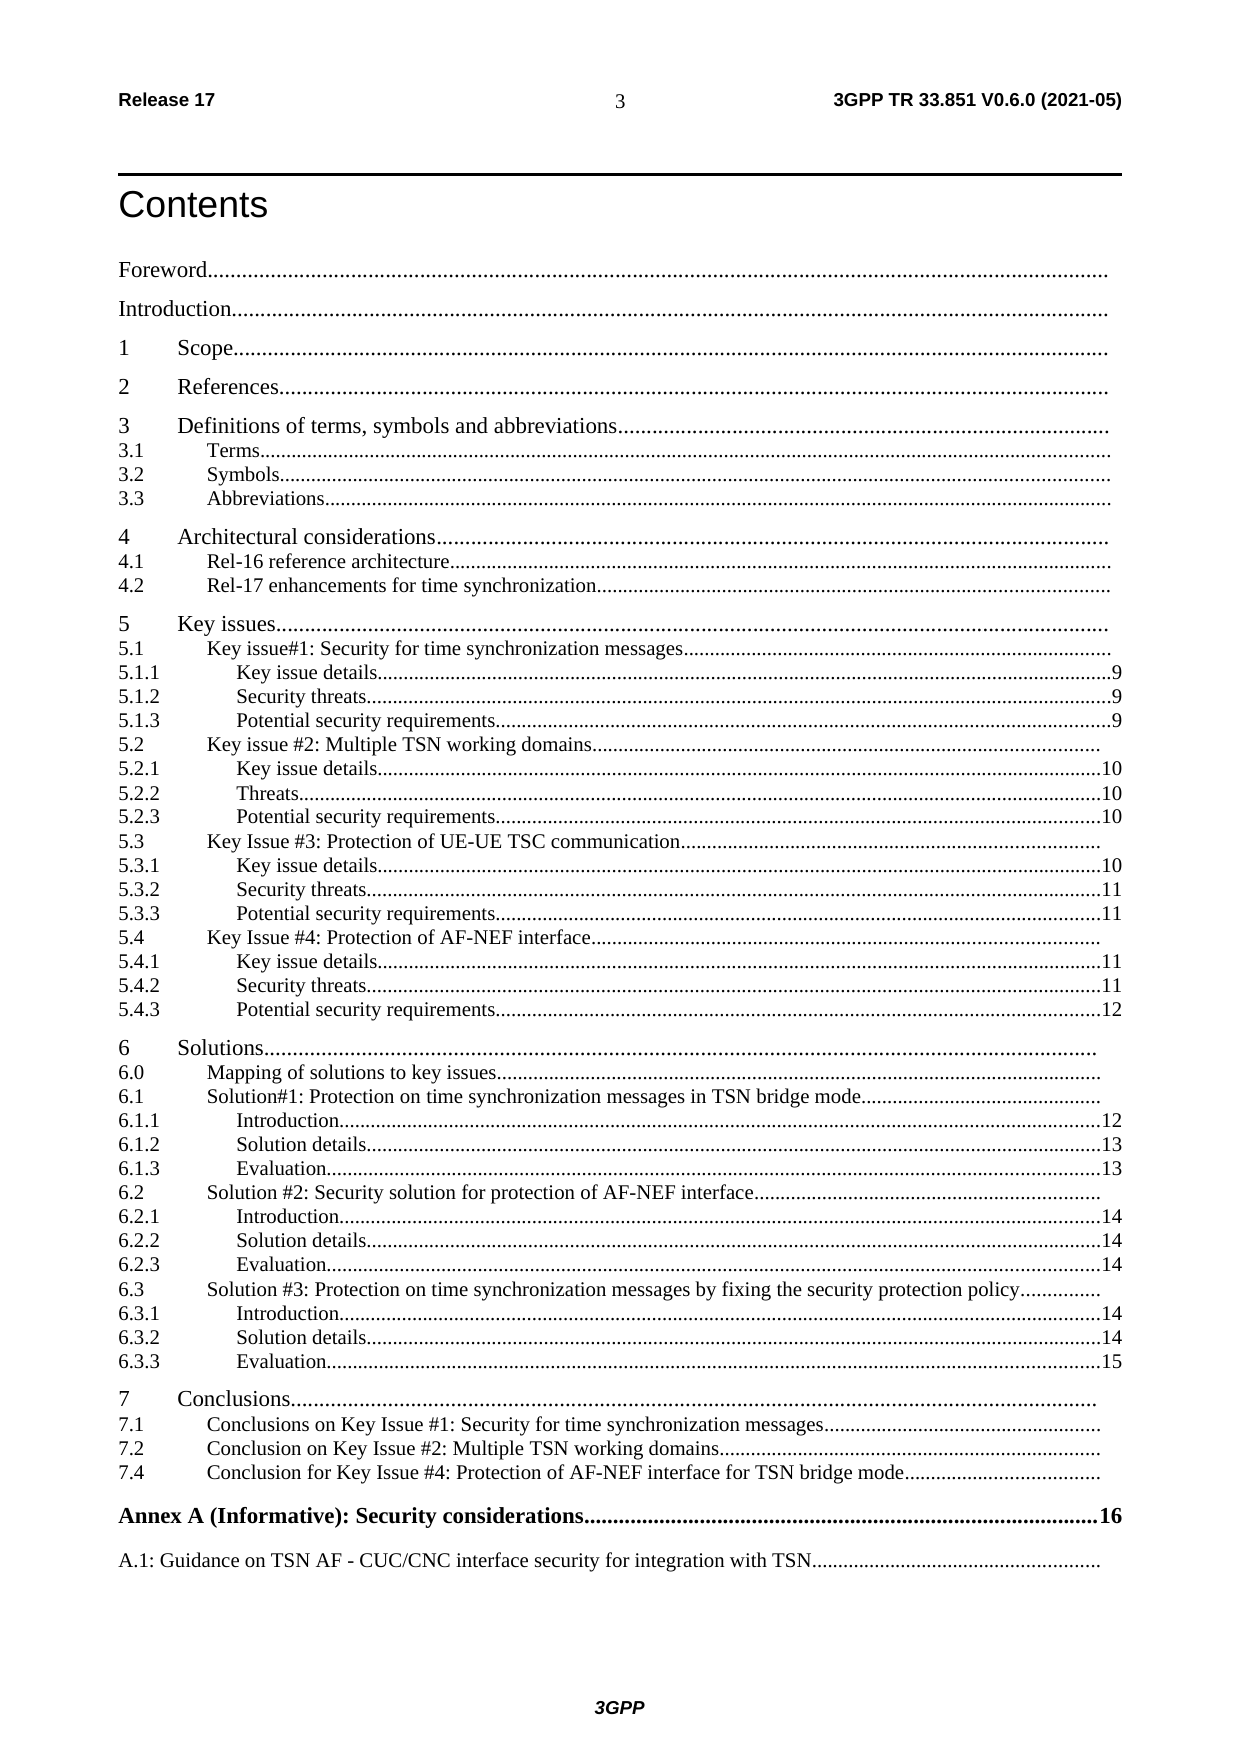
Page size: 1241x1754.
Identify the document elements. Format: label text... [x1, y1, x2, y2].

text 6.1.2 Solution details 13 [118, 1132, 1122, 1156]
text 5.1.2 Security threats 9 [118, 684, 1122, 708]
text 5.2.1 Key issue details 10 [118, 756, 1122, 780]
text 6.3.3 Evaluation 15 [118, 1349, 1122, 1373]
text 5.2.2 Threats 10 [118, 780, 1122, 804]
text 7.2 Conclusion on Key Issue #2: Multiple TSN working domains 15 [118, 1436, 1078, 1460]
text 6.0 Mapping of solutions to key issues 12 [118, 1060, 1078, 1084]
text 3.1 Terms 7 [118, 438, 1078, 462]
text 5.4.2 Security threats 11 [118, 973, 1122, 997]
text 5.4 Key Issue #4: Protection of AF-NEF interface 11 [118, 925, 1078, 949]
text Contents [118, 176, 1122, 225]
text A.1: Guidance on TSN AF - CUC/CNC interface security for integration with TSN 16 [118, 1548, 1078, 1572]
text 6.1.3 Evaluation 13 [118, 1156, 1122, 1180]
text 5.1.3 Potential security requirements 9 [118, 708, 1122, 732]
text 7.4 Conclusion for Key Issue #4: Protection of AF-NEF interface for TSN bridge mode 15 [118, 1460, 1078, 1484]
text 5.1 Key issue#1: Security for time synchronization messages 9 [118, 636, 1078, 660]
text 5.4.1 Key issue details 11 [118, 949, 1122, 973]
text 5.3.2 Security threats 11 [118, 877, 1122, 901]
text 6.1.1 Introduction 12 [118, 1108, 1122, 1132]
text 7 Conclusions 15 [118, 1385, 1078, 1412]
text 6.1 Solution#1: Protection on time synchronization messages in TSN bridge mode 12 [118, 1084, 1078, 1108]
text 5 Key issues 9 [118, 610, 1078, 636]
text 6.2.3 Evaluation 14 [118, 1252, 1122, 1276]
text 5.3.1 Key issue details 10 [118, 853, 1122, 877]
text 4.2 Rel-17 enhancements for time synchronization 8 [118, 573, 1078, 597]
text 3.2 Symbols 8 [118, 462, 1078, 486]
text 5.3 Key Issue #3: Protection of UE-UE TSC communication 10 [118, 828, 1078, 853]
text 6.2.1 Introduction 14 [118, 1204, 1122, 1228]
text 1 Scope 7 [118, 334, 1078, 360]
text 4.1 Rel-16 reference architecture 8 [118, 549, 1078, 573]
text 5.4.3 Potential security requirements 12 [118, 997, 1122, 1021]
text 7.1 Conclusions on Key Issue #1: Security for time synchronization messages 15 [118, 1412, 1078, 1436]
text 6.3.2 Solution details 14 [118, 1324, 1122, 1349]
text 6.2.2 Solution details 14 [118, 1228, 1122, 1252]
text 6.3 Solution #3: Protection on time synchronization messages by fixing the security protection policy 14 [118, 1276, 1078, 1301]
text Annex A (Informative): Security considerations 16 [118, 1502, 1122, 1529]
text 2 References 7 [118, 373, 1078, 399]
text Foreword 5 [118, 256, 1078, 283]
text 6.3.1 Introduction 14 [118, 1301, 1122, 1324]
text 6.2 Solution #2: Security solution for protection of AF-NEF interface 14 [118, 1180, 1078, 1204]
text 5.3.3 Potential security requirements 11 [118, 901, 1122, 925]
text 4 Architectural considerations 8 [118, 523, 1078, 549]
text 5.2.3 Potential security requirements 10 [118, 804, 1122, 828]
text 5.2 Key issue #2: Multiple TSN working domains 10 [118, 732, 1078, 756]
text 3 Definitions of terms, symbols and abbreviations 7 [118, 412, 1078, 438]
text Introduction 6 [118, 295, 1078, 321]
text 6 Solutions 12 [118, 1033, 1078, 1060]
text 5.1.1 Key issue details 9 [118, 660, 1122, 684]
text 3.3 Abbreviations 8 [118, 486, 1078, 510]
